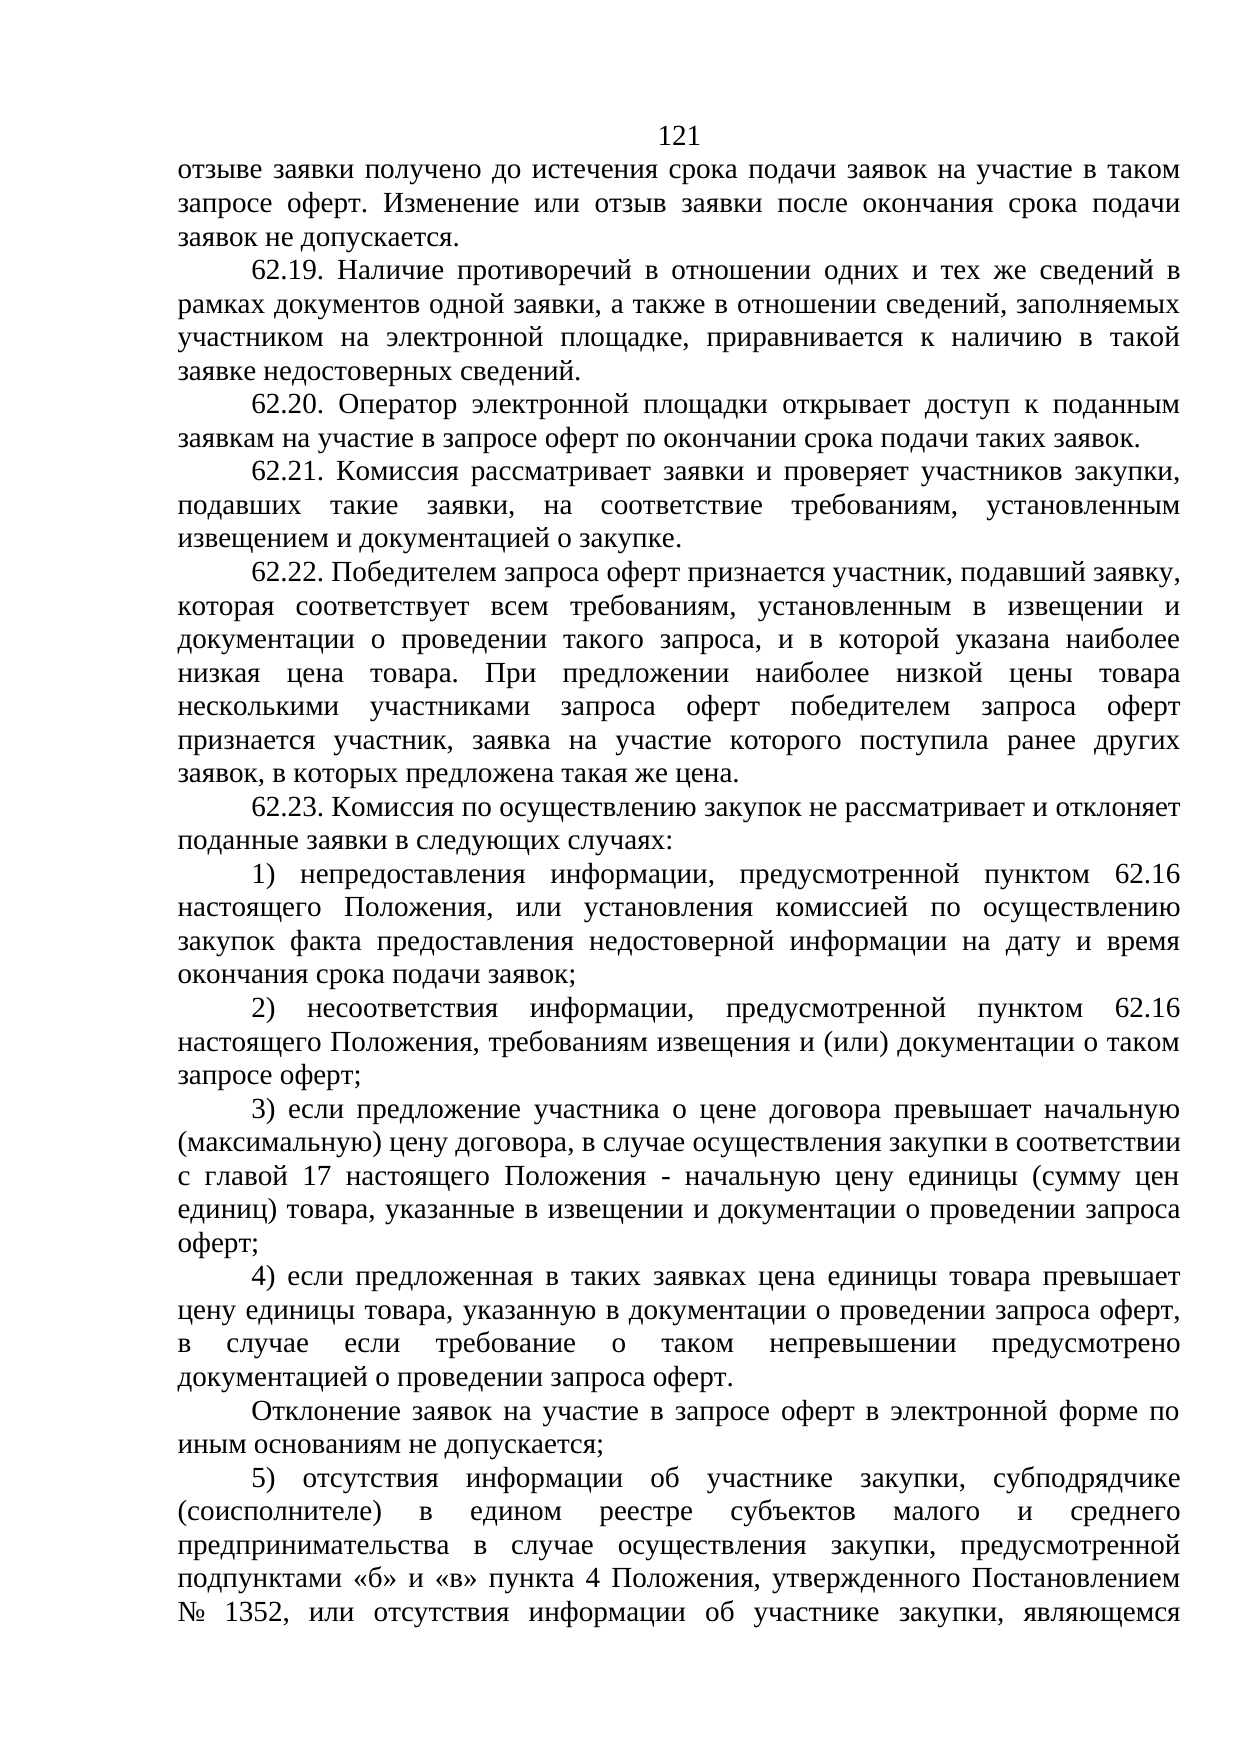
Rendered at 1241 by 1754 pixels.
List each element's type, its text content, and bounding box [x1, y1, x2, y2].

text 1) непредоставления информации, предусмотренной пунктом 62.16 настоящего Положения, или установления комиссией по осуществлению закупок факта предоставления недостоверной информации на дату и время окончания срока подачи заявок; [177, 856, 1181, 990]
text 62.19. Наличие противоречий в отношении одних и тех же сведений в рамках документов одной заявки, а также в отношении сведений, заполняемых участником на электронной площадке, приравнивается к наличию в такой заявке недостоверных сведений. [177, 252, 1181, 386]
text 62.20. Оператор электронной площадки открывает доступ к поданным заявкам на участие в запросе оферт по окончании срока подачи таких заявок. [177, 386, 1181, 453]
text Отклонение заявок на участие в запросе оферт в электронной форме по иным основаниям не допускается; [177, 1393, 1181, 1460]
text 4) если предложенная в таких заявках цена единицы товара превышает цену единицы товара, указанную в документации о проведении запроса оферт, в случае если требование о таком непревышении предусмотрено документацией о проведении запроса оферт. [177, 1258, 1181, 1393]
text 3) если предложение участника о цене договора превышает начальную (максимальную) цену договора, в случае осуществления закупки в соответствии с главой 17 настоящего Положения - начальную цену единицы (сумму цен единиц) товара, указанные в извещении и документации о проведении запроса оферт; [177, 1091, 1181, 1258]
text 62.21. Комиссия рассматривает заявки и проверяет участников закупки, подавших такие заявки, на соответствие требованиям, установленным извещением и документацией о закупке. [177, 453, 1181, 554]
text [177, 1460, 1181, 1627]
text 62.23. Комиссия по осуществлению закупок не рассматривает и отклоняет поданные заявки в следующих случаях: [177, 789, 1181, 856]
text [177, 152, 1181, 252]
text 62.22. Победителем запроса оферт признается участник, подавший заявку, которая соответствует всем требованиям, установленным в извещении и документации о проведении такого запроса, и в которой указана наиболее низкая цена товара. При предложении наиболее низкой цены товара несколькими участниками запроса оферт победителем запроса оферт признается участник, заявка на участие которого поступила ранее других заявок, в которых предложена такая же цена. [177, 554, 1181, 789]
text 2) несоответствия информации, предусмотренной пунктом 62.16 настоящего Положения, требованиям извещения и (или) документации о таком запросе оферт; [177, 990, 1181, 1091]
